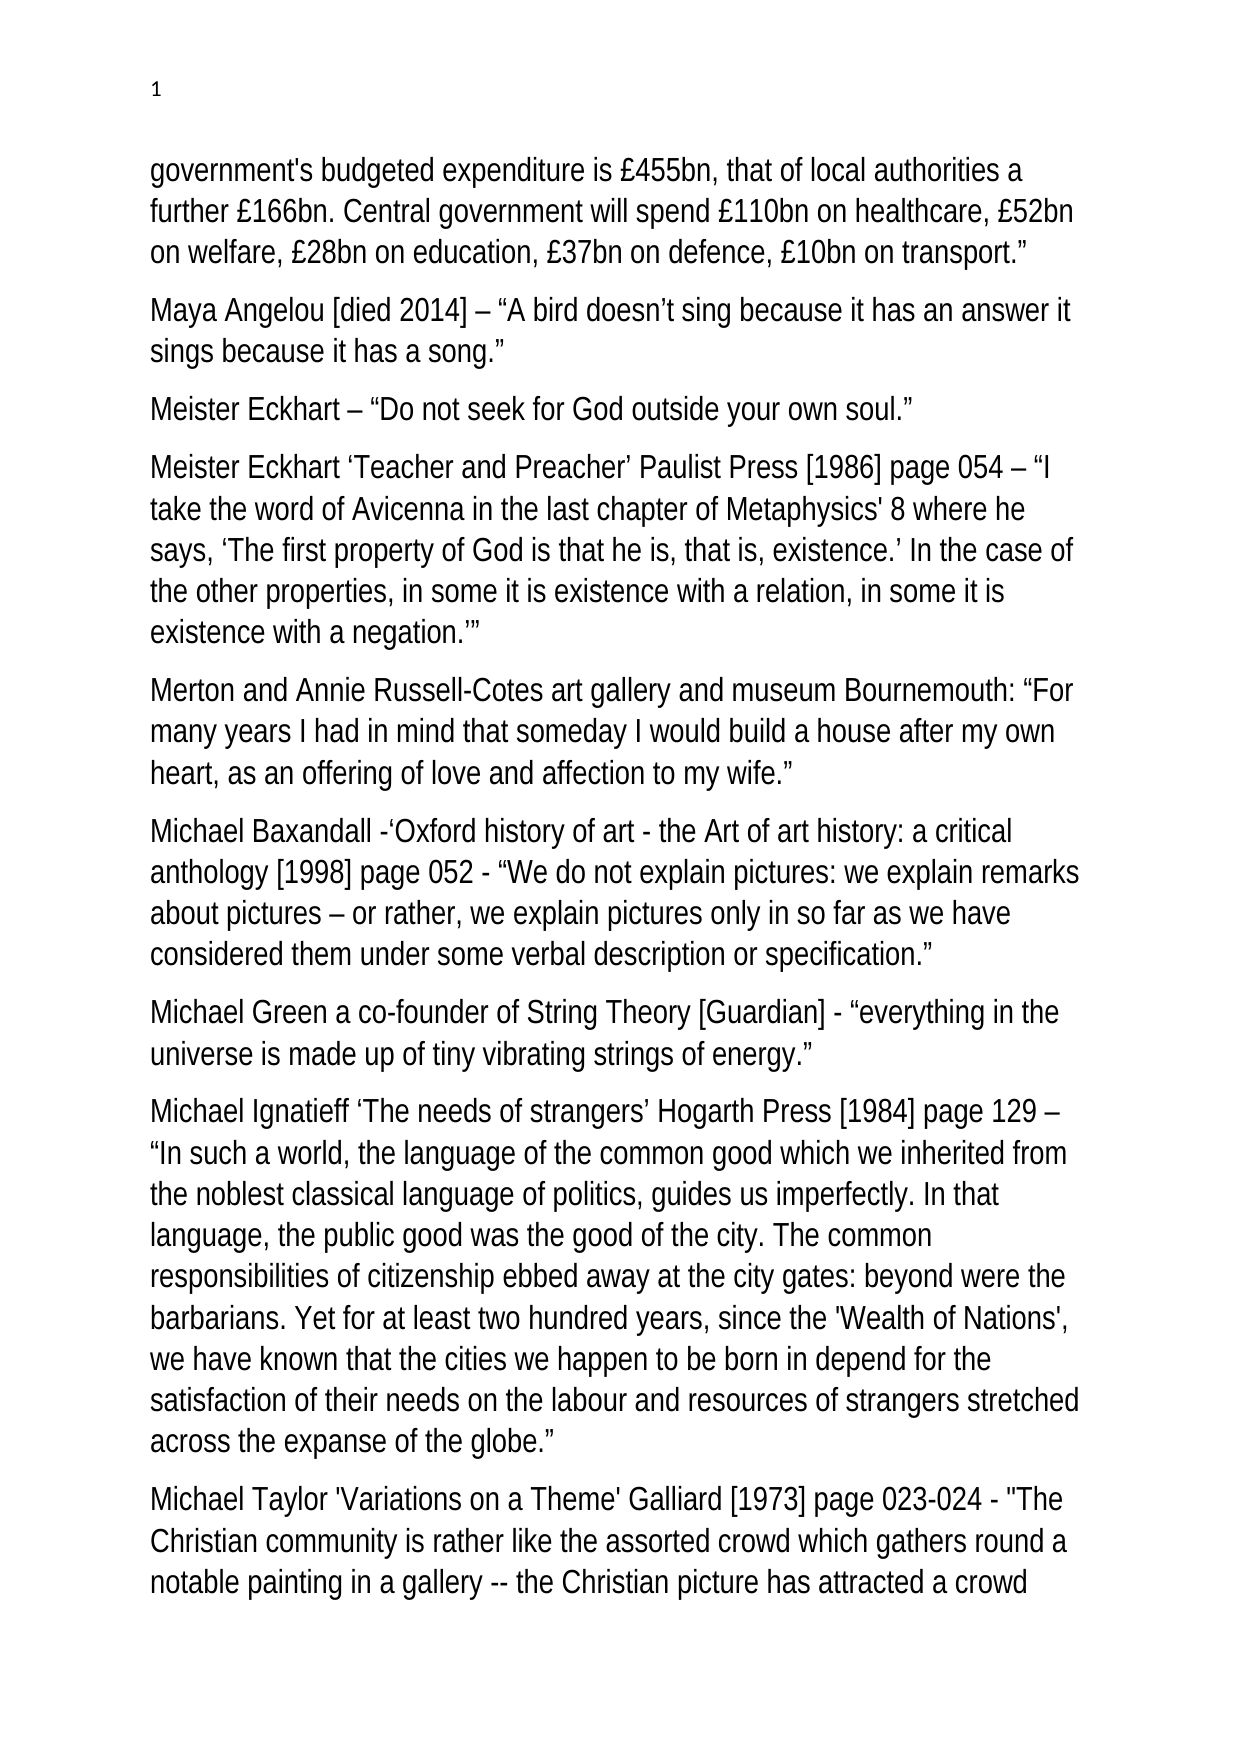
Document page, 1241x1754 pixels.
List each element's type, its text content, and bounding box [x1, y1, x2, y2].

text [150, 150, 1090, 271]
text Meister Eckhart ‘Teacher and Preacher’ Paulist Press [1986] page 054 – “I take the word of Avicenna in the last chapter of Metaphysics' 8 where he says, ‘The first property of God is that he is, that is, existence.’ In the case of the other properties, in some it is existence with a relation, in some it is existence with a negation.’” [150, 447, 1090, 651]
text Maya Angelou [died 2014] – “A bird doesn’t sing because it has an answer it sings because it has a song.” [150, 290, 1090, 370]
text Michael Green a co-founder of String Theory [Guardian] - “everything in the universe is made up of tiny vibrating strings of energy.” [150, 992, 1090, 1072]
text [150, 1479, 1090, 1600]
text Merton and Annie Russell-Cotes art gallery and museum Bournemouth: “For many years I had in mind that someday I would build a house after my own heart, as an offering of love and affection to my wife.” [150, 670, 1090, 791]
text Michael Ignatieff ‘The needs of strangers’ Hogarth Press [1984] page 129 – “In such a world, the language of the common good which we inherited from the noblest classical language of politics, guides us imperfectly. In that language, the public good was the good of the city. The common responsibilities of citizenship ebbed away at the city gates: beyond were the barbarians. Yet for at least two hundred years, since the 'Wealth of Nations', we have known that the cities we happen to be born in depend for the satisfaction of their needs on the labour and resources of strangers stretched across the expanse of the globe.” [150, 1092, 1090, 1460]
text Michael Baxandall -‘Oxford history of art - the Art of art history: a critical anthology [1998] page 052 - “We do not explain pictures: we explain remarks about pictures – or rather, we explain pictures only in so far as we have considered them under some verbal description or specification.” [150, 811, 1090, 973]
text Meister Eckhart – “Do not seek for God outside your own soul.” [150, 389, 1090, 428]
